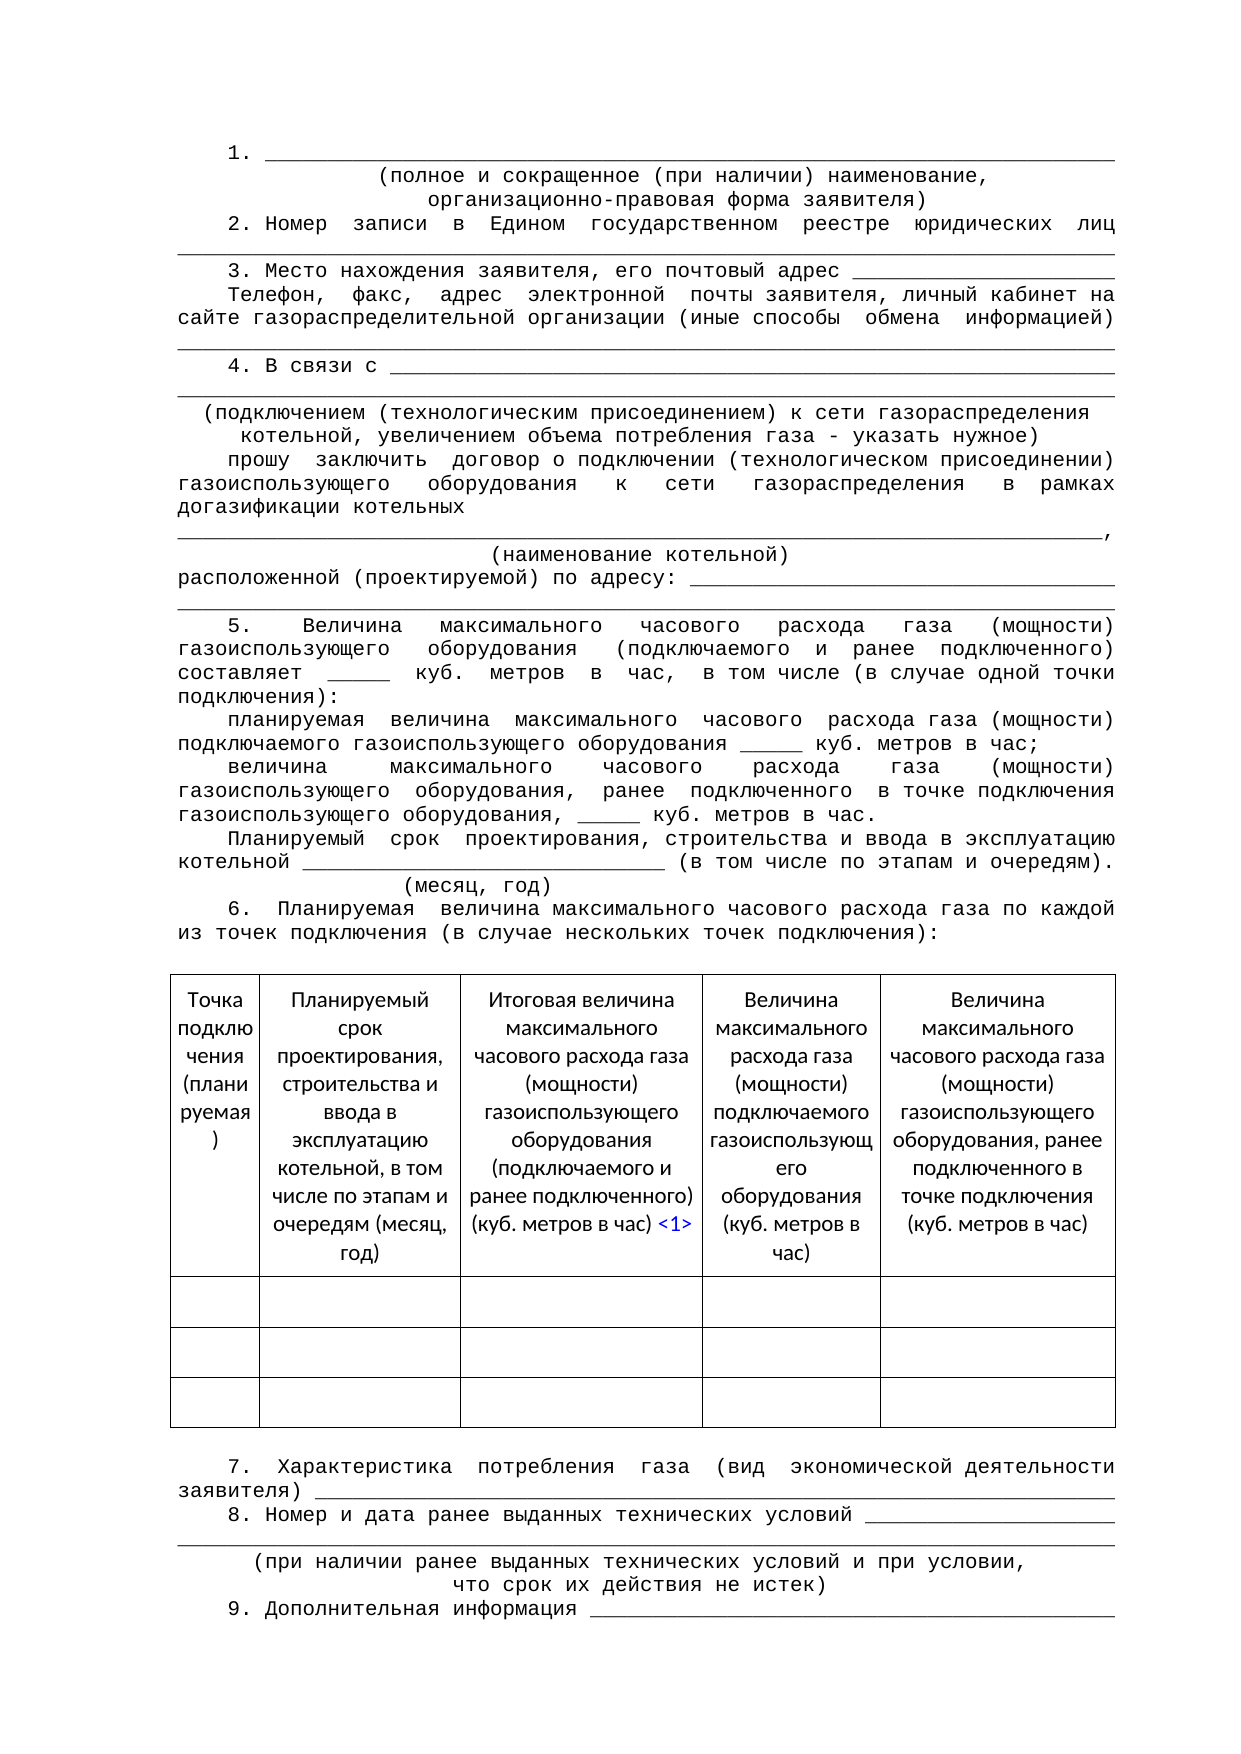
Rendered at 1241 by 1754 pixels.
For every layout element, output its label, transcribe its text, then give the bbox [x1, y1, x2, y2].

text Телефон, факс, адрес электронной почты заявителя, личный кабинет на [177, 284, 1152, 307]
text 3. Место нахождения заявителя, его почтовый адрес _____________________ [177, 260, 1152, 284]
text (подключением (технологическим присоединением) к сети газораспределения [177, 402, 1152, 426]
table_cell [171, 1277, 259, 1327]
text из точек подключения (в случае нескольких точек подключения): [177, 922, 1152, 946]
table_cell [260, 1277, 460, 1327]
text 1. ____________________________________________________________________ [177, 142, 1152, 165]
text 7. Характеристика потребления газа (вид экономической деятельности [177, 1456, 1152, 1480]
text (при наличии ранее выданных технических условий и при условии, [177, 1551, 1152, 1574]
text газоиспользующего оборудования к сети газораспределения в рамках [177, 473, 1152, 496]
text 2. Номер записи в Едином государственном реестре юридических лиц [177, 213, 1152, 236]
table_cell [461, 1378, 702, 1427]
text ___________________________________________________________________________ [177, 378, 1152, 402]
text подключения): [177, 686, 1152, 709]
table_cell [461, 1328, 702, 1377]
text догазификации котельных [177, 496, 1152, 520]
text ___________________________________________________________________________ [177, 1527, 1152, 1551]
text __________________________________________________________________________, [177, 520, 1152, 544]
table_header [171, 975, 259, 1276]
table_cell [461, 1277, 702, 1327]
text что срок их действия не истек) [177, 1574, 1152, 1598]
text 8. Номер и дата ранее выданных технических условий ____________________ [177, 1503, 1152, 1527]
text 6. Планируемая величина максимального часового расхода газа по каждой [177, 898, 1152, 922]
text расположенной (проектируемой) по адресу: __________________________________ [177, 567, 1152, 591]
text ___________________________________________________________________________ [177, 331, 1152, 354]
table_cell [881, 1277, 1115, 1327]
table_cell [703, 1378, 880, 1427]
text прошу заключить договор о подключении (технологическом присоединении) [177, 449, 1152, 473]
text организационно-правовая форма заявителя) [177, 189, 1152, 213]
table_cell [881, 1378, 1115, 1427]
text ___________________________________________________________________________ [177, 591, 1152, 615]
text газоиспользующего оборудования, _____ куб. метров в час. [177, 804, 1152, 827]
text (месяц, год) [177, 875, 1152, 898]
text Планируемый срок проектирования, строительства и ввода в эксплуатацию [177, 827, 1152, 851]
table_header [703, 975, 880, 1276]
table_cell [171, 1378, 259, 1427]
text заявителя) ________________________________________________________________ [177, 1480, 1152, 1503]
text планируемая величина максимального часового расхода газа (мощности) [177, 709, 1152, 733]
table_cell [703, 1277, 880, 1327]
text 4. В связи с __________________________________________________________ [177, 354, 1152, 378]
text составляет _____ куб. метров в час, в том числе (в случае одной точки [177, 662, 1152, 686]
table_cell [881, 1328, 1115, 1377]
text газоиспользующего оборудования (подключаемого и ранее подключенного) [177, 638, 1152, 662]
text котельной _____________________________ (в том числе по этапам и очередям). [177, 851, 1152, 875]
text газоиспользующего оборудования, ранее подключенного в точке подключения [177, 780, 1152, 804]
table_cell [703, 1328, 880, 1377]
text величина максимального часового расхода газа (мощности) [177, 757, 1152, 780]
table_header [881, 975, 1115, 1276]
text (наименование котельной) [177, 544, 1152, 567]
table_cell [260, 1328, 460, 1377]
text 5. Величина максимального часового расхода газа (мощности) [177, 615, 1152, 638]
text подключаемого газоиспользующего оборудования _____ куб. метров в час; [177, 733, 1152, 757]
text (полное и сокращенное (при наличии) наименование, [177, 165, 1152, 189]
text сайте газораспределительной организации (иные способы обмена информацией) [177, 307, 1152, 331]
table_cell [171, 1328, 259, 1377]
text ___________________________________________________________________________ [177, 236, 1152, 260]
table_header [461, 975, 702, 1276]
text котельной, увеличением объема потребления газа - указать нужное) [177, 426, 1152, 449]
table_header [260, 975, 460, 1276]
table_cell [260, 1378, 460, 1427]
text 9. Дополнительная информация __________________________________________ [177, 1598, 1152, 1622]
